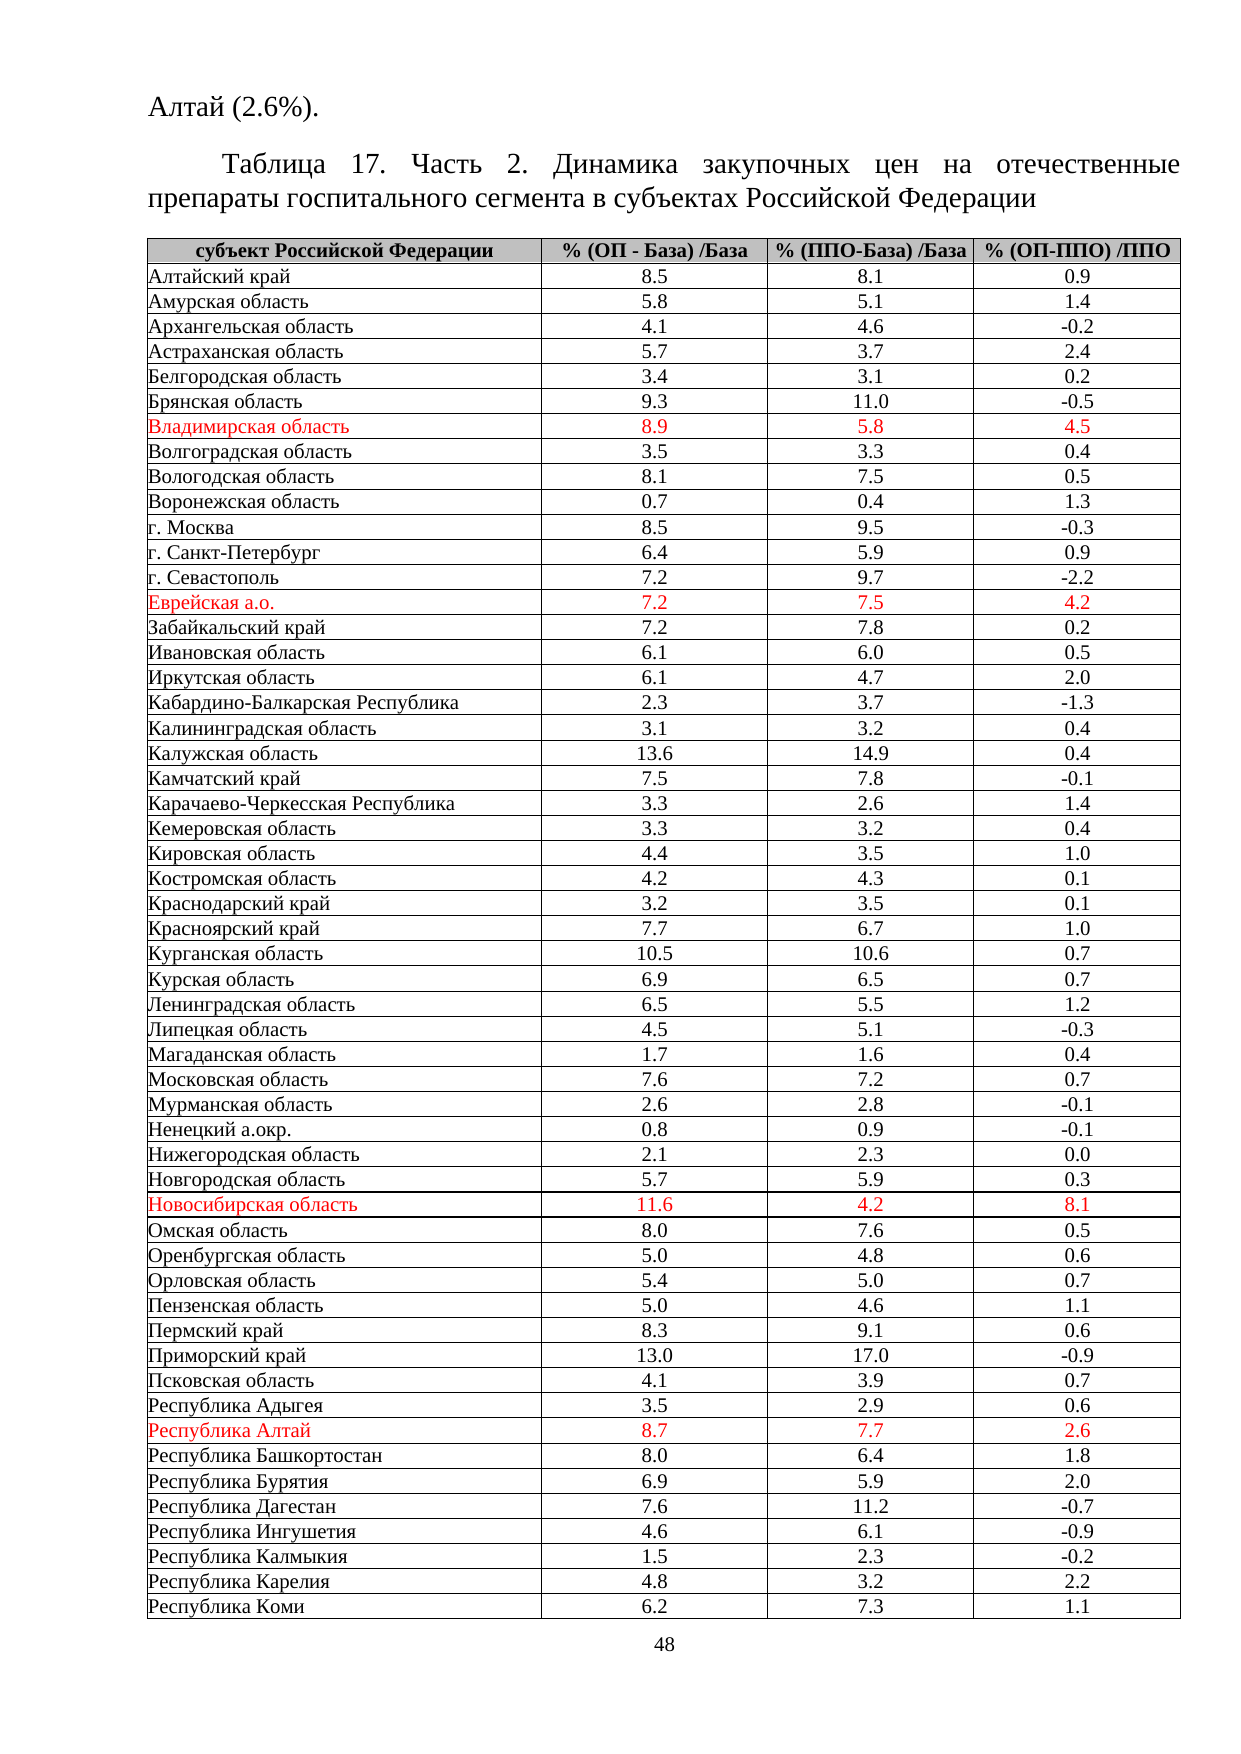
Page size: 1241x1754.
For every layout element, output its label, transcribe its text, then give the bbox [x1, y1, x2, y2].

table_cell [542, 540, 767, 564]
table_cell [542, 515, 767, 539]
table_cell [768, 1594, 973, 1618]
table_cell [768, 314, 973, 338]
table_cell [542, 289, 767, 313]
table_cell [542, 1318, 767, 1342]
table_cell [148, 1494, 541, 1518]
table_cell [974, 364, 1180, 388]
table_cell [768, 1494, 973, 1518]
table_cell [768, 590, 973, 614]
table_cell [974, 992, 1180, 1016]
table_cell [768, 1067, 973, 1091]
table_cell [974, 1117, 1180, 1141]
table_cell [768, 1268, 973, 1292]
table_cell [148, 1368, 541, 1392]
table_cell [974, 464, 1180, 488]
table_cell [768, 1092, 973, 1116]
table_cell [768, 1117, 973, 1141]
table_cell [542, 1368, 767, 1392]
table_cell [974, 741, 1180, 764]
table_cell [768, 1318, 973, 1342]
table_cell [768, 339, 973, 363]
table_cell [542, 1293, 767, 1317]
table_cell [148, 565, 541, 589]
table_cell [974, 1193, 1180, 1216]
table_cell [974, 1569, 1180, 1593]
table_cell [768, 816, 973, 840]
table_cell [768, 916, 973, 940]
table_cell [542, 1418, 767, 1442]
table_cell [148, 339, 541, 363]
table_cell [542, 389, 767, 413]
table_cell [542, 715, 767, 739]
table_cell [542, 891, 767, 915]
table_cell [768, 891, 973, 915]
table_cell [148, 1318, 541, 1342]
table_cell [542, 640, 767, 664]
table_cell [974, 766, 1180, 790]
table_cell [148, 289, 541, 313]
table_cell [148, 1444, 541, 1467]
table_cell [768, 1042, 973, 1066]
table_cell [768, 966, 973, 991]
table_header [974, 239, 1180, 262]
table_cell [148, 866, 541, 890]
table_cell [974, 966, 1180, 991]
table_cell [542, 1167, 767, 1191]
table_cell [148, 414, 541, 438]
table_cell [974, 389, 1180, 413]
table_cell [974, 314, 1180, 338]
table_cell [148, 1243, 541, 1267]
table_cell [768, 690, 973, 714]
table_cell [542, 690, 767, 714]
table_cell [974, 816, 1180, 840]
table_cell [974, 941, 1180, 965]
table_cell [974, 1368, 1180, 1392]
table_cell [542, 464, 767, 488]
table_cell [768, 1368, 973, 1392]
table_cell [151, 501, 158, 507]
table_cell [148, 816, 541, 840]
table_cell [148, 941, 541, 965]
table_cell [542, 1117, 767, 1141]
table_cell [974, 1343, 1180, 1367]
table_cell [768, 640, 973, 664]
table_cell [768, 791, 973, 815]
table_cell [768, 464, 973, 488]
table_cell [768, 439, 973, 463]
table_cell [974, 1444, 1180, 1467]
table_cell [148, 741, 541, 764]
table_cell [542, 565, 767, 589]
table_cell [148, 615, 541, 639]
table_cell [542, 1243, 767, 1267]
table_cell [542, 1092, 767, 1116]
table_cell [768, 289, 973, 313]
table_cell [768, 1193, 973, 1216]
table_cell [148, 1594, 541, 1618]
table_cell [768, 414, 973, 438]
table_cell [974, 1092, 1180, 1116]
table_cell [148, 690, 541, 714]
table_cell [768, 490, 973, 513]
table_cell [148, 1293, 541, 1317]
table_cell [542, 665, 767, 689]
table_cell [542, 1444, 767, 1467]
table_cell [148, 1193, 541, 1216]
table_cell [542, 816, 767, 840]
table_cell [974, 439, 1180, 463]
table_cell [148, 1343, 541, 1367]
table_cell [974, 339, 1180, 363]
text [148, 89, 1181, 122]
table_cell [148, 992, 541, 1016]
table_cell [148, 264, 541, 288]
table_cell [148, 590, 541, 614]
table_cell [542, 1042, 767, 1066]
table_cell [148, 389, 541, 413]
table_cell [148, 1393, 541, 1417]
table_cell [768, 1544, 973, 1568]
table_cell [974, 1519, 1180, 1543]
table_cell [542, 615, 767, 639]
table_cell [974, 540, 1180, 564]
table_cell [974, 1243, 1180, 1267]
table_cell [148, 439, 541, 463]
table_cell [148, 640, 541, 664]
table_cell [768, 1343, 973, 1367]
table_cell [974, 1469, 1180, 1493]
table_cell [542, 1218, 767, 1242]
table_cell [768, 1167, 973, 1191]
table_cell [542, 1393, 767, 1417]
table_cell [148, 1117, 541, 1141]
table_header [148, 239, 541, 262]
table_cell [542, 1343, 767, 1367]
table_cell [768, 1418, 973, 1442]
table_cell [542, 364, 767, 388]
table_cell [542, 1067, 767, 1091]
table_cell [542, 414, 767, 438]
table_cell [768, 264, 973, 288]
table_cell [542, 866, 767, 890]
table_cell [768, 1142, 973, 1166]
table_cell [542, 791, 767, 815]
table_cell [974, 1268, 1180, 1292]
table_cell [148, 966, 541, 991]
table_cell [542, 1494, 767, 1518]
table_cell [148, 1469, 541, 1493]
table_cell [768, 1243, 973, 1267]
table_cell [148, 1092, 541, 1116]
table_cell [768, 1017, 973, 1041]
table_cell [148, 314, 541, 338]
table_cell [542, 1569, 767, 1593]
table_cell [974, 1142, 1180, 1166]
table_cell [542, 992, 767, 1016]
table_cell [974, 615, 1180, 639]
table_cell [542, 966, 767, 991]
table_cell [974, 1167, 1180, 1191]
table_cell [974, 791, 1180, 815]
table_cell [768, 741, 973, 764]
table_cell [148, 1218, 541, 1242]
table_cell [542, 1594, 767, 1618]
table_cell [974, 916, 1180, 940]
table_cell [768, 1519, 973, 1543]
text Таблица 17. Часть 2. Динамика закупочных цен на отечественные препараты госпитального сегмента в субъектах Российской Федерации [148, 146, 1181, 213]
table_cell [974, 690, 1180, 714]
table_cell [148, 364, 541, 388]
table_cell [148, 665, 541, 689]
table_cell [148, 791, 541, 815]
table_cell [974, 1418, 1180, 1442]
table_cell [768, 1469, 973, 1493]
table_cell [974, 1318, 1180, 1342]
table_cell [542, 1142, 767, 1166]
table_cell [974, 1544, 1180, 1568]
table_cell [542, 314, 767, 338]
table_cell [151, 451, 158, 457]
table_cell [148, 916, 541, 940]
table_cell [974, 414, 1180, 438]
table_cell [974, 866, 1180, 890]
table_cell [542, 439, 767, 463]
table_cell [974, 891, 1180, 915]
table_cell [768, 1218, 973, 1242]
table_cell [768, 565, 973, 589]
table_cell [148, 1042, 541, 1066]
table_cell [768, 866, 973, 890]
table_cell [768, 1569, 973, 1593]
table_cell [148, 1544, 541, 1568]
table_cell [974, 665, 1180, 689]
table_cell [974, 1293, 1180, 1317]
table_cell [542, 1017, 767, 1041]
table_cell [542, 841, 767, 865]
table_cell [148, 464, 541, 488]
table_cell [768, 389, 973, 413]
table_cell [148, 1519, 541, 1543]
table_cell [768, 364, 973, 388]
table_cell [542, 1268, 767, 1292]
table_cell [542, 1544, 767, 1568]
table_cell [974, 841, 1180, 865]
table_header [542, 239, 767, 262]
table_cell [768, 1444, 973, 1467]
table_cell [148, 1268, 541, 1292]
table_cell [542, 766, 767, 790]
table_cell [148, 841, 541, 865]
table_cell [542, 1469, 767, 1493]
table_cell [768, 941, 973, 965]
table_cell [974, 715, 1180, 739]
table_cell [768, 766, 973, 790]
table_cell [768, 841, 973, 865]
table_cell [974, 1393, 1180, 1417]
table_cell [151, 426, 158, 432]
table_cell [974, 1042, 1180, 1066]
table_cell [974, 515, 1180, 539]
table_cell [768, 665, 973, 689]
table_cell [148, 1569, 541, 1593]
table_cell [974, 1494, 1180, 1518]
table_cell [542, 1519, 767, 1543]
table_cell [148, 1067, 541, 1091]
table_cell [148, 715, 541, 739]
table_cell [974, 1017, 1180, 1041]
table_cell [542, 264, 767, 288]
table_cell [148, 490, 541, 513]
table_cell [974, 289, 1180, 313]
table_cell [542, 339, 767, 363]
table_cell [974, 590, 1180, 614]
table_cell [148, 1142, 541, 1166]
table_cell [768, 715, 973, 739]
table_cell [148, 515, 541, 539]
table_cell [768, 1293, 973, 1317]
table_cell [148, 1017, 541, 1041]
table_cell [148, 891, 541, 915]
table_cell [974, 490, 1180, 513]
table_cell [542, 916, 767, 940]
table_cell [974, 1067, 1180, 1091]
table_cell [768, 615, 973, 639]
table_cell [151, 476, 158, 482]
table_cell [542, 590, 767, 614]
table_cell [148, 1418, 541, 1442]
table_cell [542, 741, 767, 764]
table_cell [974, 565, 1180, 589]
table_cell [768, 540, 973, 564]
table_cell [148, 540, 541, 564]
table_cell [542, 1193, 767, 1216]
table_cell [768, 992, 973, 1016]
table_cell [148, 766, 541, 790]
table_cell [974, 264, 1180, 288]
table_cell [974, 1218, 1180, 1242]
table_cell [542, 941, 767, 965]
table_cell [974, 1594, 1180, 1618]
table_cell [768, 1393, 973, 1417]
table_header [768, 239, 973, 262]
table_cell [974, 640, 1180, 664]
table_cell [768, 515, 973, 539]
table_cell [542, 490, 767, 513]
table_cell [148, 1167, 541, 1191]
